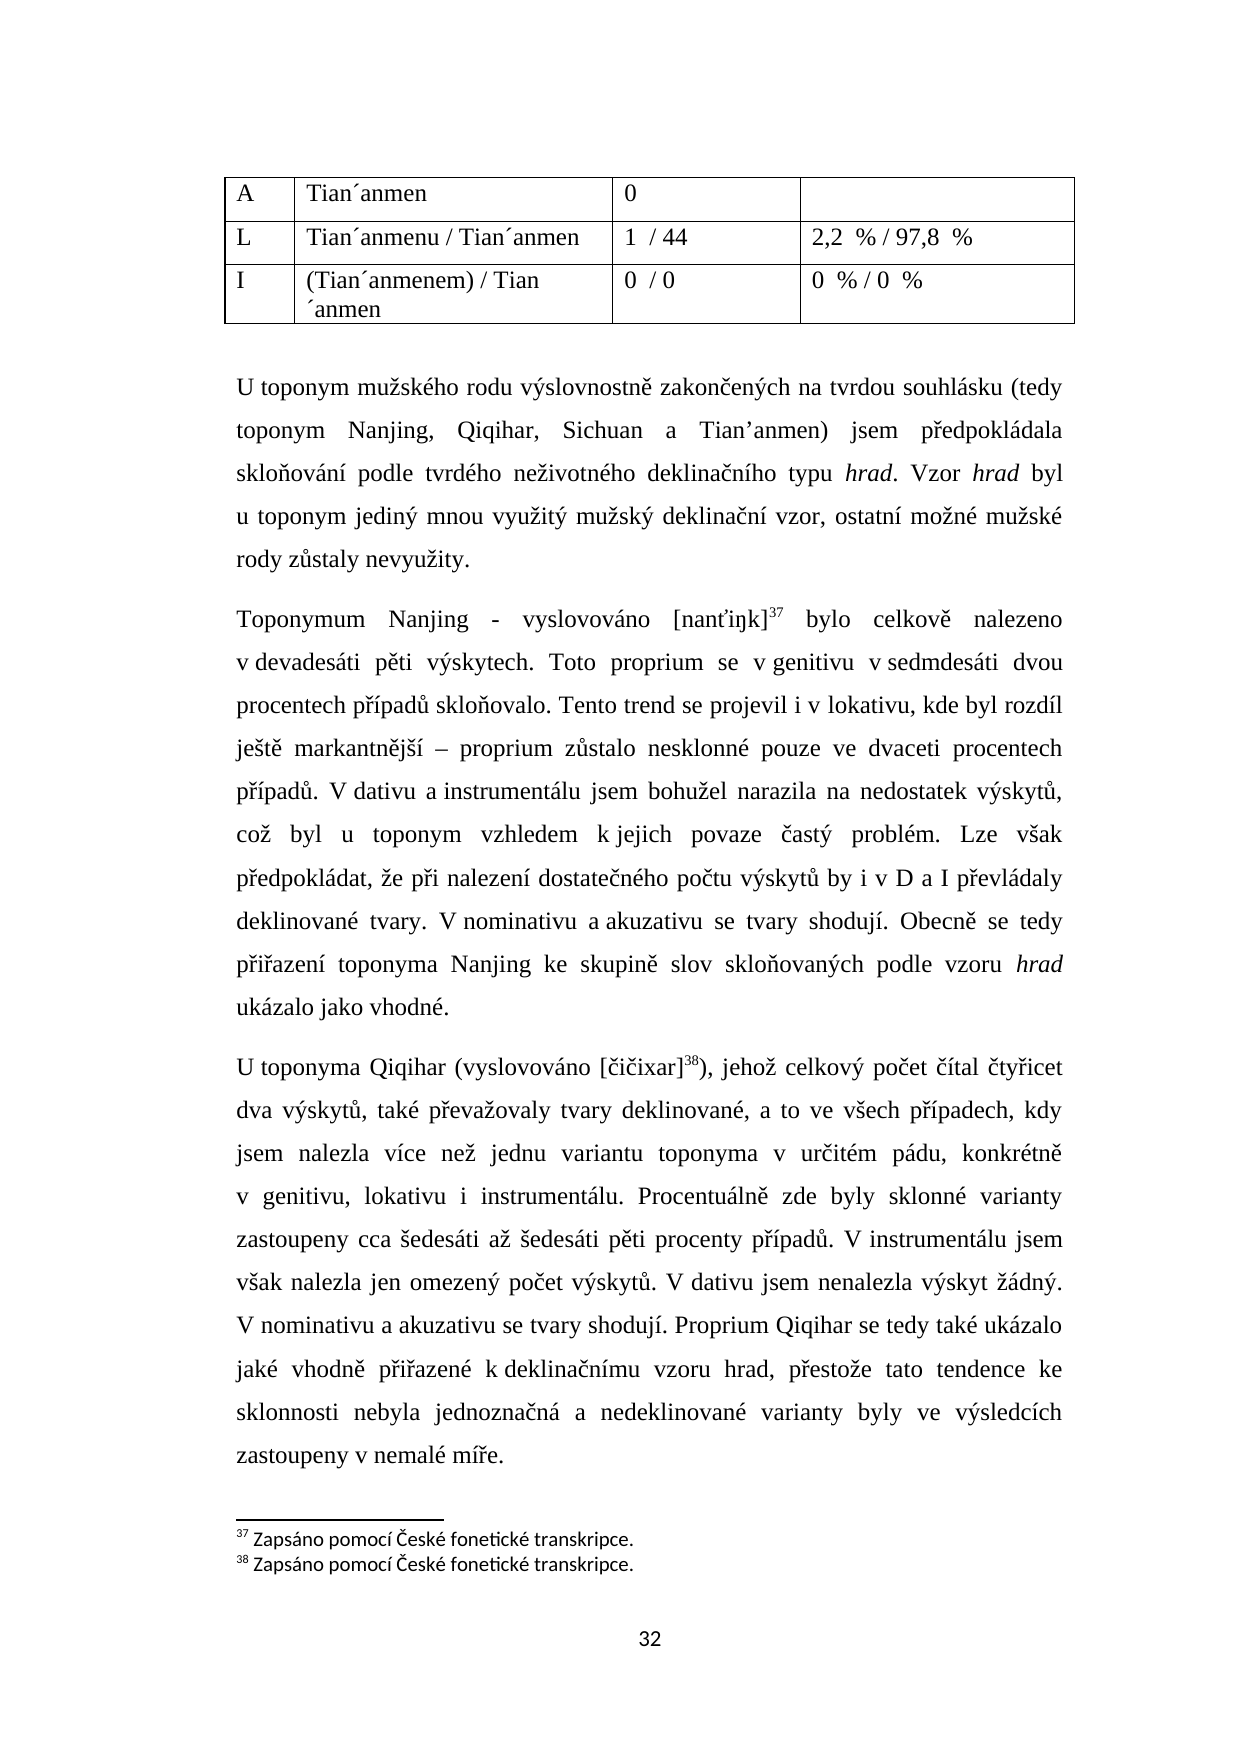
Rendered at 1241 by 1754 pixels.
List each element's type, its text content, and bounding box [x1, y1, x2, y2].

table_cell (Tian´anmenem) / Tian´anmen [295, 265, 612, 323]
table_cell Tian´anmenu / Tian´anmen [295, 222, 612, 264]
table_cell Tian´anmen [295, 178, 612, 221]
table_cell 0 [613, 178, 800, 221]
table_cell 1 / 44 [613, 222, 800, 264]
table_cell A [226, 178, 294, 221]
table_cell 0 % / 0 % [801, 265, 1074, 323]
table_cell 0 / 0 [613, 265, 800, 323]
table_cell I [226, 265, 294, 323]
table_cell [801, 178, 1074, 221]
table_cell 2,2 % / 97,8 % [801, 222, 1074, 264]
text Toponymum Nanjing - vyslovováno [nanťiŋk] bylo celkově nalezeno v devadesáti pěti výskytech. Toto proprium se v genitivu v sedmdesáti dvou procentech případů skloňovalo. Tento trend se projevil i v lokativu, kde byl rozdíl ještě markantnější – proprium zůstalo nesklonné pouze ve dvaceti procentech případů. V dativu a instrumentálu jsem bohužel narazila na nedostatek výskytů, což byl u toponym vzhledem k jejich povaze častý problém. Lze však předpokládat, že při nalezení dostatečného počtu výskytů by i v D a I převládaly deklinované tvary. V nominativu a akuzativu se tvary shodují. Obecně se tedy přiřazení toponyma Nanjing ke skupině slov skloňovaných podle vzoru hrad ukázalo jako vhodné. [236, 604, 1063, 1021]
text U toponyma Qiqihar (vyslovováno [čičixar]), jehož celkový počet čítal čtyřicet dva výskytů, také převažovaly tvary deklinované, a to ve všech případech, kdy jsem nalezla více než jednu variantu toponyma v určitém pádu, konkrétně v genitivu, lokativu i instrumentálu. Procentuálně zde byly sklonné varianty zastoupeny cca šedesáti až šedesáti pěti procenty případů. V instrumentálu jsem však nalezla jen omezený počet výskytů. V dativu jsem nenalezla výskyt žádný. V nominativu a akuzativu se tvary shodují. Proprium Qiqihar se tedy také ukázalo jaké vhodně přiřazené k deklinačnímu vzoru hrad, přestože tato tendence ke sklonnosti nebyla jednoznačná a nedeklinované varianty byly ve výsledcích zastoupeny v nemalé míře. [236, 1052, 1063, 1469]
text U toponym mužského rodu výslovnostně zakončených na tvrdou souhlásku (tedy toponym Nanjing, Qiqihar, Sichuan a Tian’anmen) jsem předpokládala skloňování podle tvrdého neživotného deklinačního typu hrad. Vzor hrad byl u toponym jediný mnou využitý mužský deklinační vzor, ostatní možné mužské rody zůstaly nevyužity. [236, 372, 1063, 573]
table_cell L [226, 222, 294, 264]
